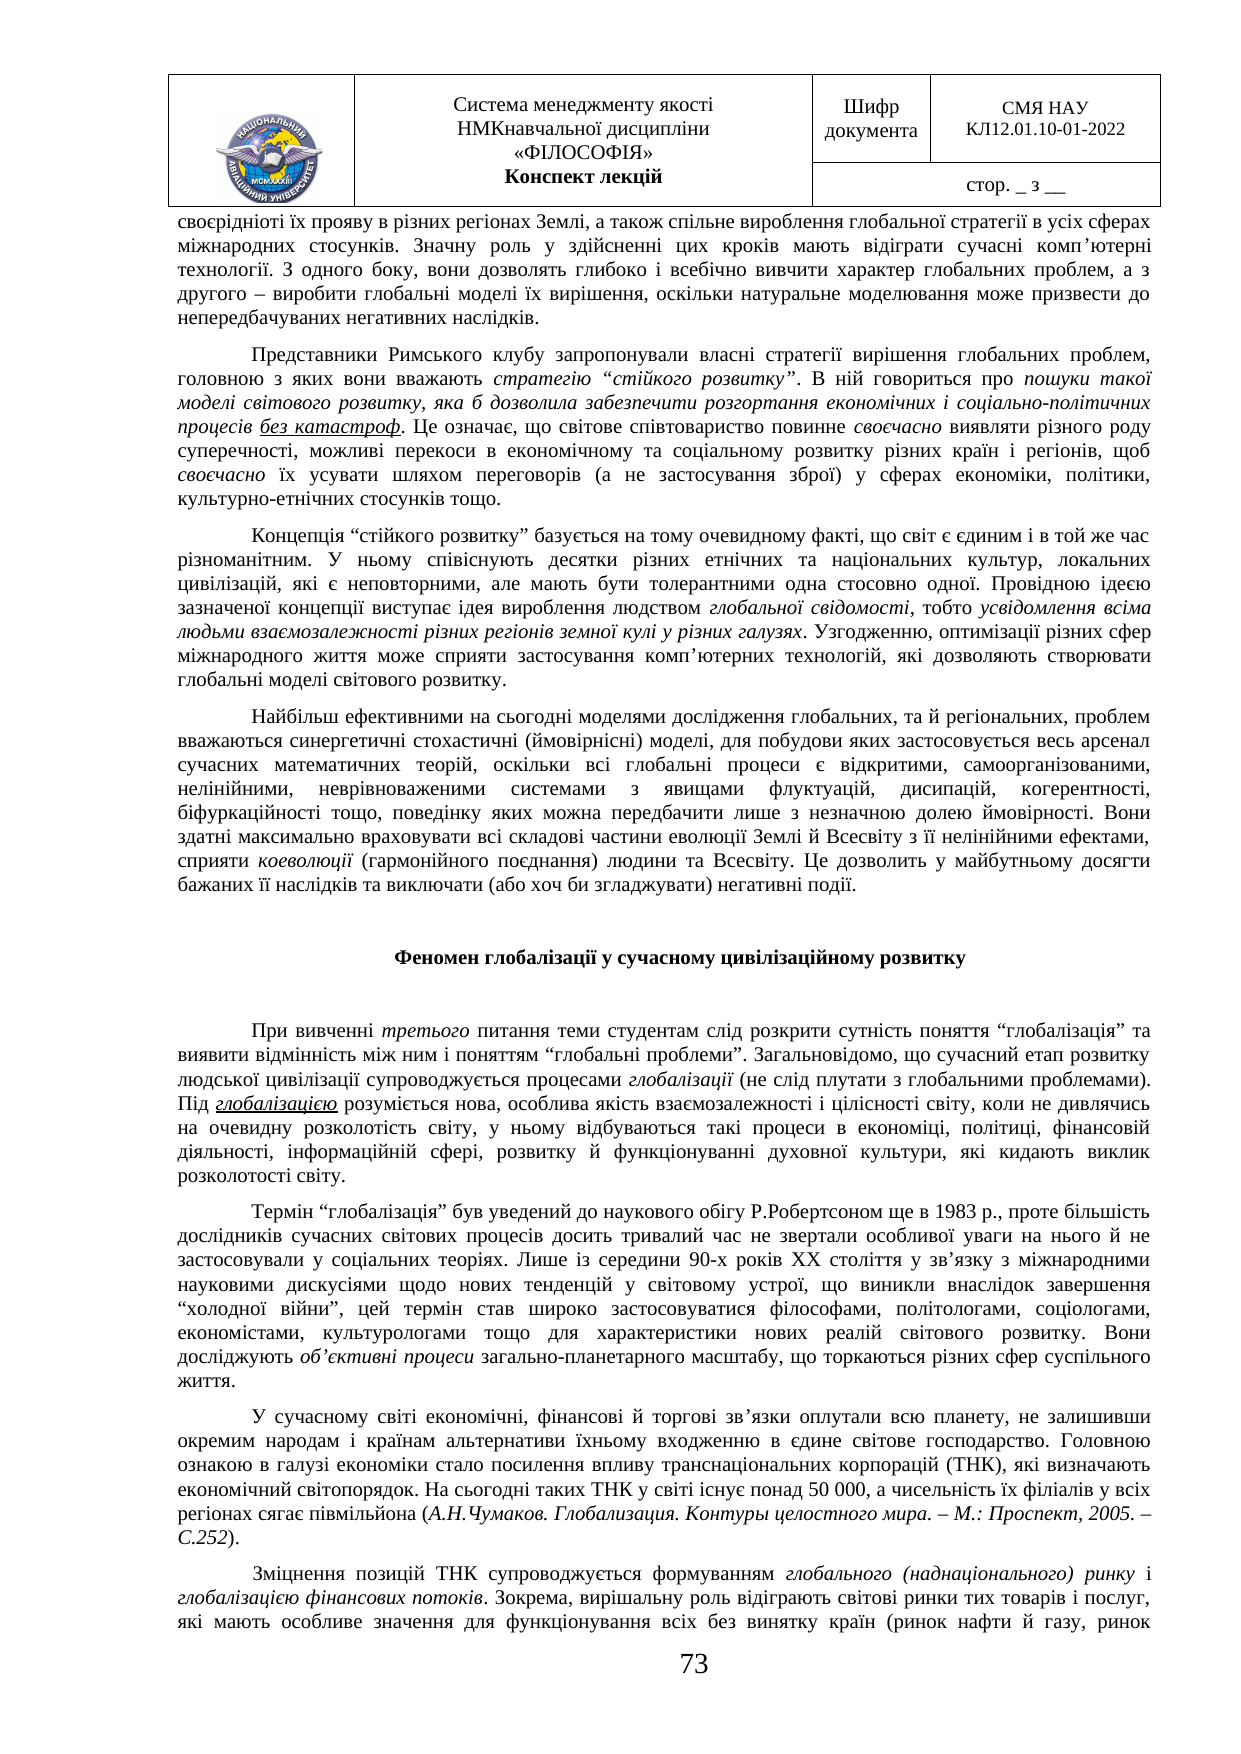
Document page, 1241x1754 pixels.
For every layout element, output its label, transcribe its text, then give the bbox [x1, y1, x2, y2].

text Найбільш ефективними на сьогодні моделями дослідження глобальних, та й регіональних, проблем вважаються синергетичні стохастичні (ймовірнісні) моделі, для побудови яких застосовується весь арсенал сучасних математичних теорій, оскільки всі глобальні процеси є відкритими, самоорганізованими, нелінійними, неврівноваженими системами з явищами флуктуацій, дисипацій, когерентності, біфуркаційності тощо, поведінку яких можна передбачити лише з незначною долею ймовірності. Вони здатні максимально враховувати всі складові частини еволюції Землі й Всесвіту з її нелінійними ефектами, сприяти коеволюції (гармонійного поєднання) людини та Всесвіту. Це дозволить у майбутньому досягти бажаних її наслідків та виключати (або хоч би згладжувати) негативні події. [177, 704, 1152, 896]
text Термін “глобалізація” був уведений до наукового обігу Р.Робертсоном ще в 1983 р., проте більшість дослідників сучасних світових процесів досить тривалий час не звертали особливої уваги на нього й не застосовували у соціальних теоріях. Лише із середини 90-х років ХХ століття у зв’язку з міжнародними науковими дискусіями щодо нових тенденцій у світовому устрої, що виникли внаслідок завершення “холодної війни”, цей термін став широко застосовуватися філософами, політологами, соціологами, економістами, культурологами тощо для характеристики нових реалій світового розвитку. Вони досліджують об’єктивні процеси загально-планетарного масштабу, що торкаються різних сфер суспільного життя. [177, 1199, 1152, 1392]
text При вивченні третього питання теми студентам слід розкрити сутність поняття “глобалізація” та виявити відмінність між ним і поняттям “глобальні проблеми”. Загальновідомо, що сучасний етап розвитку людської цивілізації супроводжується процесами глобалізації (не слід плутати з глобальними проблемами). Під глобалізацією розуміється нова, особлива якість взаємозалежності і цілісності світу, коли не дивлячись на очевидну розколотість світу, у ньому відбуваються такі процеси в економіці, політиці, фінансовій діяльності, інформаційній сфері, розвитку й функціонуванні духовної культури, які кидають виклик розколотості світу. [177, 1018, 1152, 1187]
text У сучасному світі економічні, фінансові й торгові зв’язки оплутали всю планету, не залишивши окремим народам і країнам альтернативи їхньому входженню в єдине світове господарство. Головною ознакою в галузі економіки стало посилення впливу транснаціональних корпорацій (ТНК), які визначають економічний світопорядок. На сьогодні таких ТНК у світі існує понад 50 000, а чисельність їх філіалів у всіх регіонах сягає півмільйона (А.Н.Чумаков. Глобализация. Контуры целостного мира. – М.: Проспект, 2005. – С.252). [177, 1404, 1152, 1549]
picture [216, 111, 323, 203]
text Концепція “стійкого розвитку” базується на тому очевидному факті, що світ є єдиним і в той же час різноманітним. У ньому співіснують десятки різних етнічних та національних культур, локальних цивілізацій, які є неповторними, але мають бути толерантними одна стосовно одної. Провідною ідеєю зазначеної концепції виступає ідея вироблення людством глобальної свідомості, тобто усвідомлення всіма людьми взаємозалежності різних регіонів земної кулі у різних галузях. Узгодженню, оптимізації різних сфер міжнародного життя може сприяти застосування комп’ютерних технологій, які дозволяють створювати глобальні моделі світового розвитку. [177, 523, 1152, 691]
text Представники Римського клубу запропонували власні стратегії вирішення глобальних проблем, головною з яких вони вважають стратегію “стійкого розвитку”. В ній говориться про пошуки такої моделі світового розвитку, яка б дозволила забезпечити розгортання економічних і соціально-політичних процесів без катастроф. Це означає, що світове співтовариство повинне своєчасно виявляти різного роду суперечності, можливі перекоси в економічному та соціальному розвитку різних країн і регіонів, щоб своєчасно їх усувати шляхом переговорів (а не застосування зброї) у сферах економіки, політики, культурно-етнічних стосунків тощо. [177, 342, 1152, 510]
text Феномен глобалізації у сучасному цивілізаційному розвитку [177, 945, 1152, 969]
